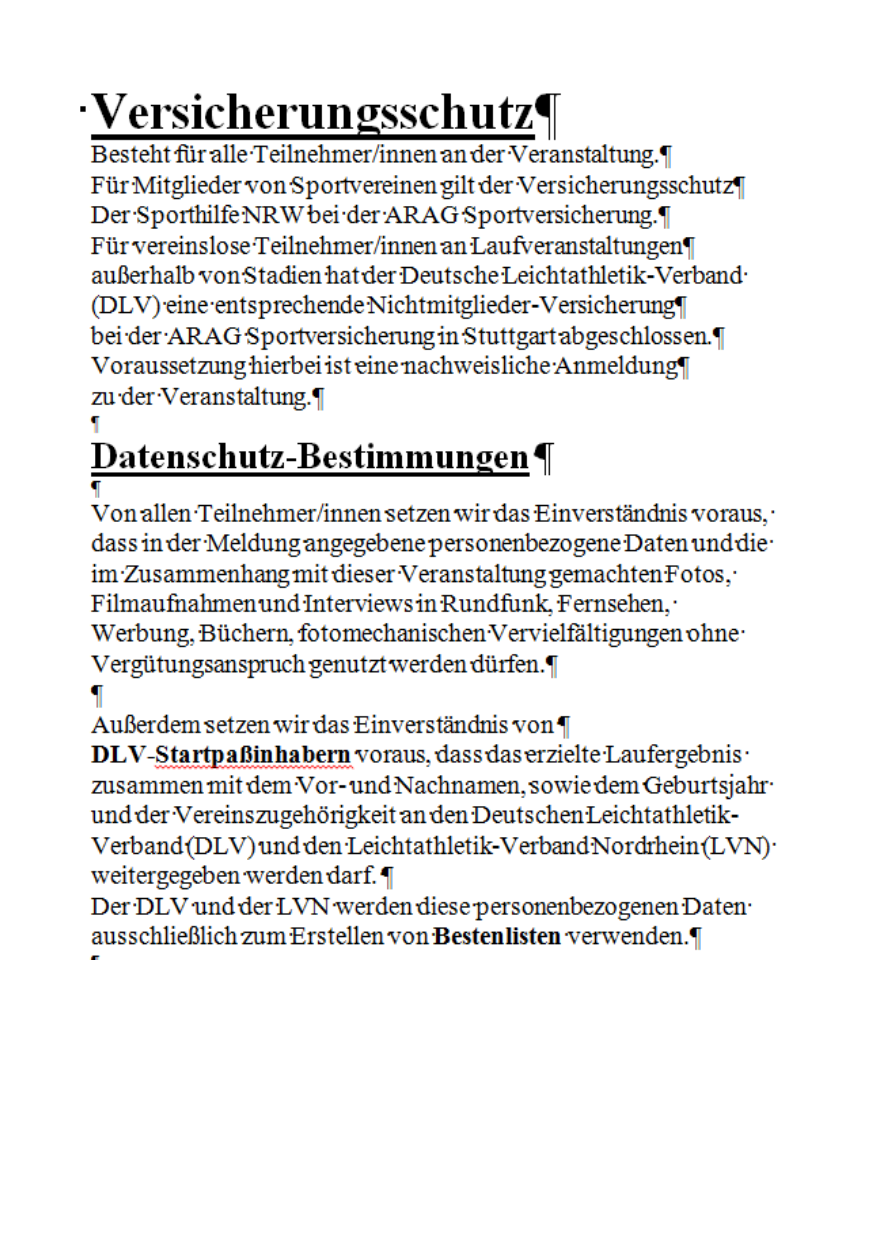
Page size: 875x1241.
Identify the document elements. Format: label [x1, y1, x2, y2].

picture [75, 75, 799, 960]
